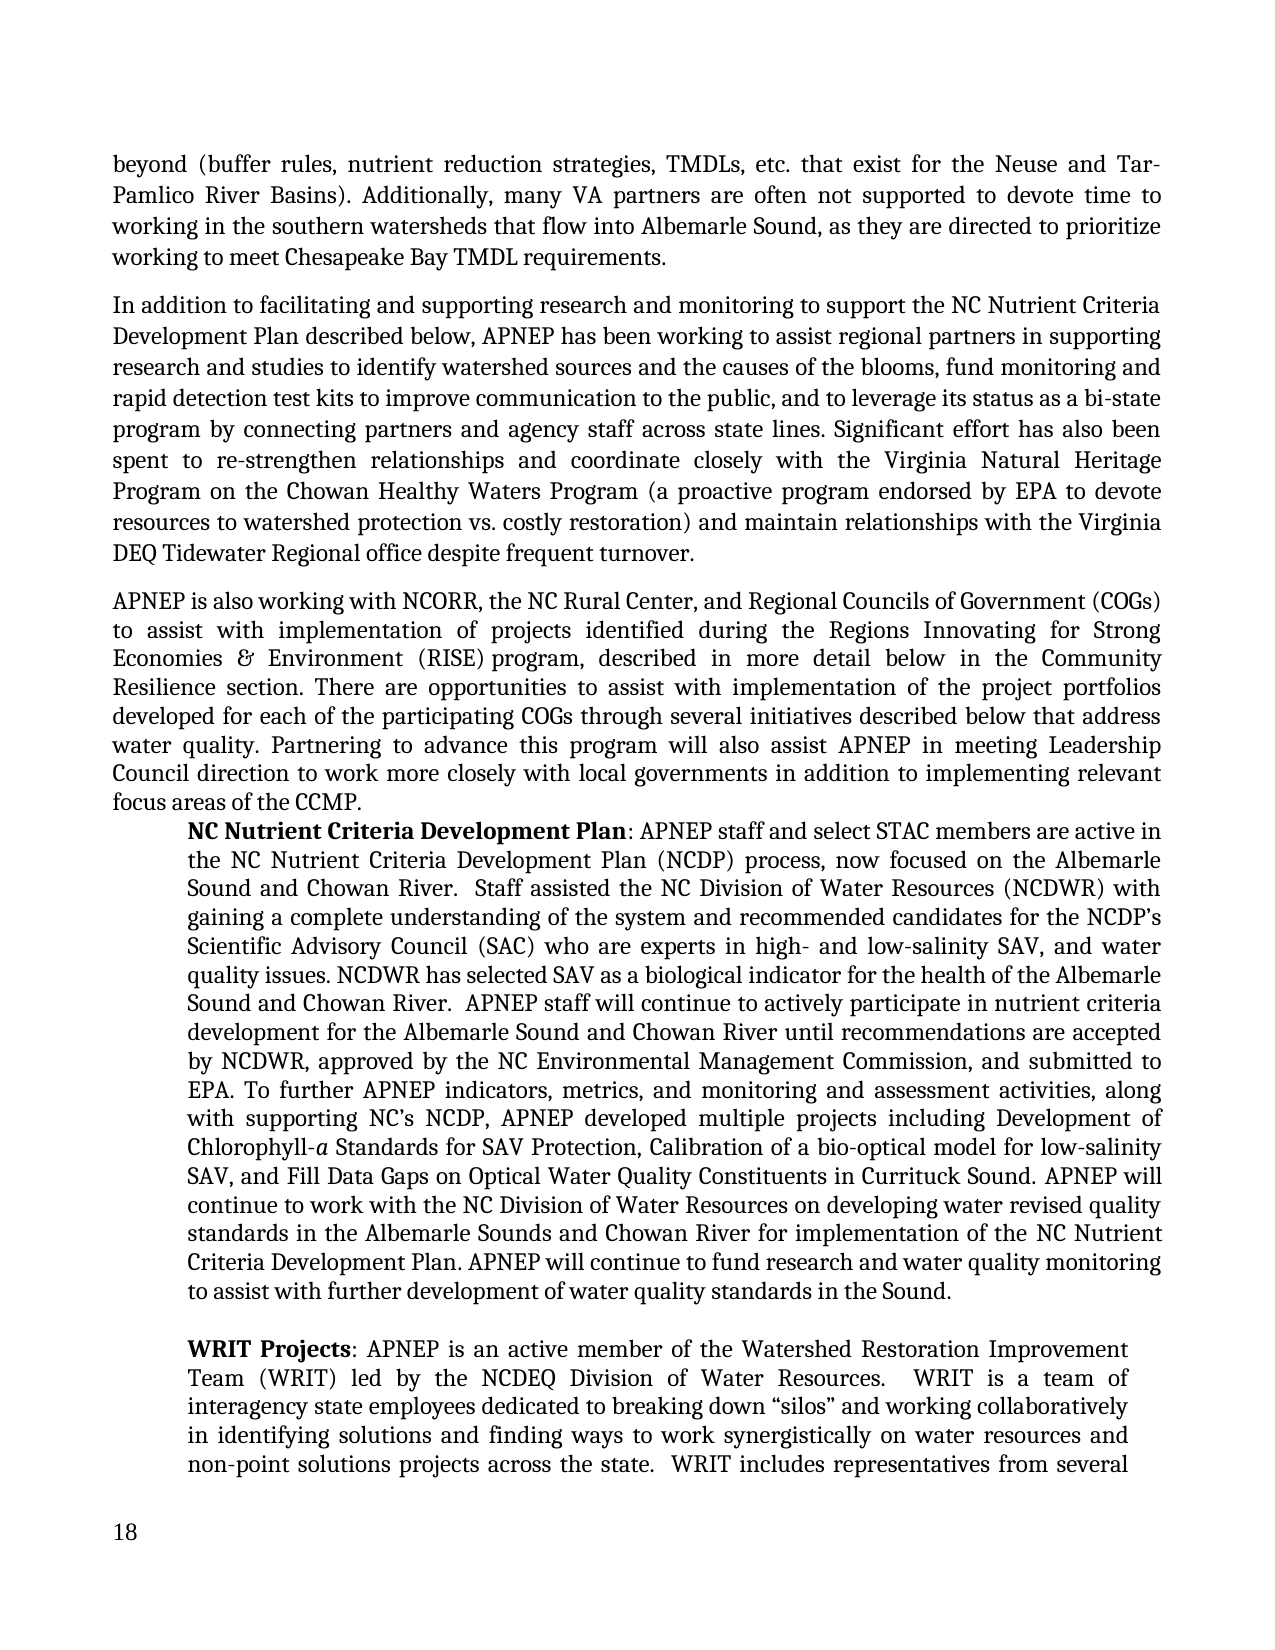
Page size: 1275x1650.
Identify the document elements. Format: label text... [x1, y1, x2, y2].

text APNEP is also working with NCORR, the NC Rural Center, and Regional Councils of Government (COGs) to assist with implementation of projects identified during the Regions Innovating for Strong Economies & Environment (RISE) program, described in more detail below in the Community Resilience section. There are opportunities to assist with implementation of the project portfolios developed for each of the participating COGs through several initiatives described below that address water quality. Partnering to advance this program will also assist APNEP in meeting Leadership Council direction to work more closely with local governments in addition to implementing relevant focus areas of the CCMP. [112, 587, 1162, 817]
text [187, 1335, 1130, 1478]
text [112, 150, 1162, 272]
text In addition to facilitating and supporting research and monitoring to support the NC Nutrient Criteria Development Plan described below, APNEP has been working to assist regional partners in supporting research and studies to identify watershed sources and the causes of the blooms, fund monitoring and rapid detection test kits to improve communication to the public, and to leverage its status as a bi-state program by connecting partners and agency staff across state lines. Significant effort has also been spent to re-strengthen relationships and coordinate closely with the Virginia Natural Heritage Program on the Chowan Healthy Waters Program (a proactive program endorsed by EPA to devote resources to watershed protection vs. costly restoration) and maintain relationships with the Virginia DEQ Tidewater Regional office despite frequent turnover. [112, 291, 1162, 568]
text NC Nutrient Criteria Development Plan: APNEP staff and select STAC members are active in the NC Nutrient Criteria Development Plan (NCDP) process, now focused on the Albemarle Sound and Chowan River. Staff assisted the NC Division of Water Resources (NCDWR) with gaining a complete understanding of the system and recommended candidates for the NCDP’s Scientific Advisory Council (SAC) who are experts in high- and low-salinity SAV, and water quality issues. NCDWR has selected SAV as a biological indicator for the health of the Albemarle Sound and Chowan River. APNEP staff will continue to actively participate in nutrient criteria development for the Albemarle Sound and Chowan River until recommendations are accepted by NCDWR, approved by the NC Environmental Management Commission, and submitted to EPA. To further APNEP indicators, metrics, and monitoring and assessment activities, along with supporting NC’s NCDP, APNEP developed multiple projects including Development of Chlorophyll-a Standards for SAV Protection, Calibration of a bio-optical model for low-salinity SAV, and Fill Data Gaps on Optical Water Quality Constituents in Currituck Sound. APNEP will continue to work with the NC Division of Water Resources on developing water revised quality standards in the Albemarle Sounds and Chowan River for implementation of the NC Nutrient Criteria Development Plan. APNEP will continue to fund research and water quality monitoring to assist with further development of water quality standards in the Sound. [187, 817, 1162, 1306]
